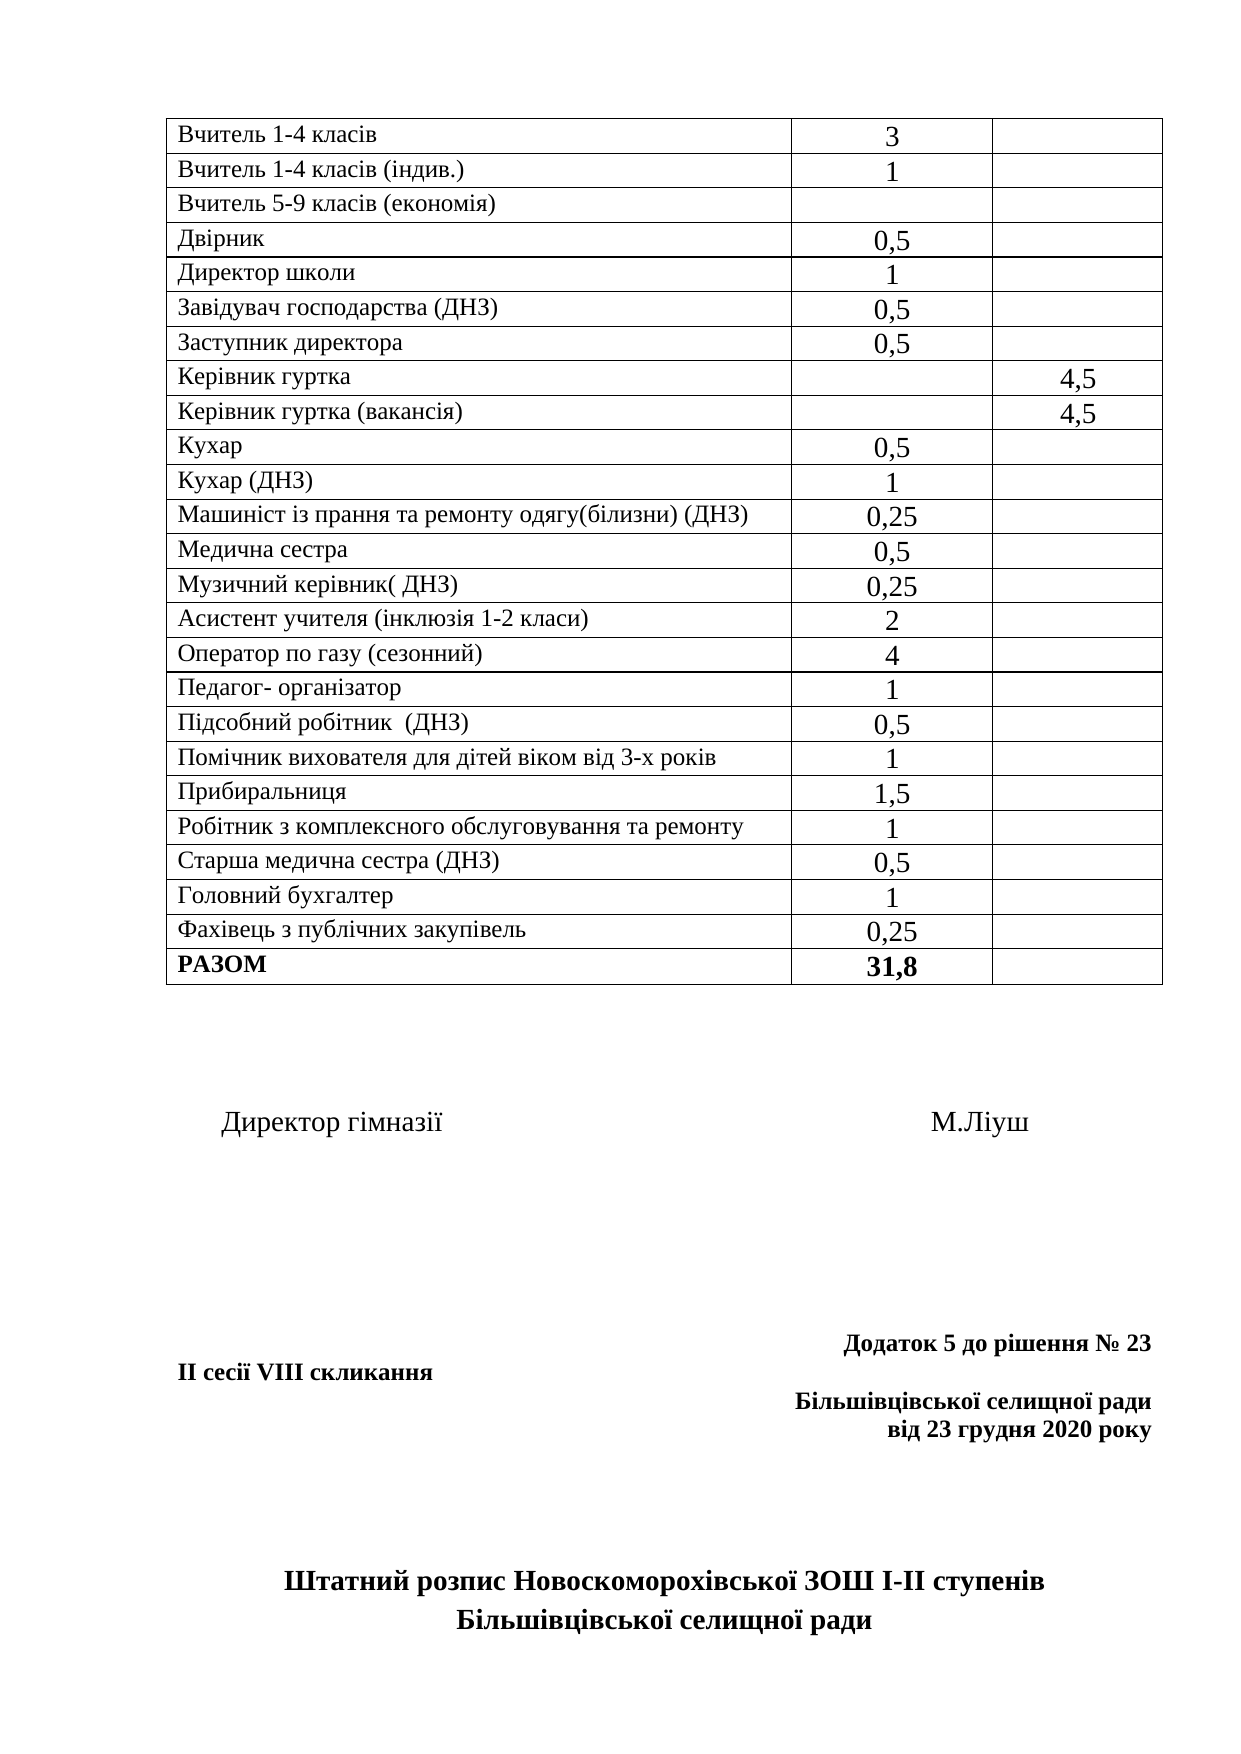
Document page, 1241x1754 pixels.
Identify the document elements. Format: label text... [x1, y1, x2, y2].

table_cell Машиніст із прання та ремонту одягу(білизни) (ДНЗ) [167, 500, 791, 533]
table_cell Головний бухгалтер [167, 880, 791, 913]
table_cell Завідувач господарства (ДНЗ) [167, 292, 791, 326]
table_cell [993, 707, 1162, 741]
table_cell Старша медична сестра (ДНЗ) [167, 845, 791, 879]
table_cell 0,5 [792, 534, 992, 568]
table_cell 1 [792, 673, 992, 706]
table_cell [993, 430, 1162, 464]
table_cell 0,5 [792, 430, 992, 464]
table_cell [993, 327, 1162, 360]
table_cell [792, 396, 992, 429]
table_cell Кухар (ДНЗ) [167, 465, 791, 498]
table_cell Фахівець з публічних закупівель [167, 915, 791, 948]
table_cell 0,5 [792, 292, 992, 326]
table_cell Оператор по газу (сезонний) [167, 638, 791, 671]
table_cell Заступник директора [167, 327, 791, 360]
table_cell 31,8 [792, 949, 992, 984]
table_cell [792, 361, 992, 395]
table_cell [993, 915, 1162, 948]
table_cell 0,5 [792, 845, 992, 879]
table_cell [792, 188, 992, 222]
table_cell Двірник [167, 223, 791, 256]
table_cell Робітник з комплексного обслуговування та ремонту [167, 811, 791, 844]
table_cell РАЗОМ [167, 949, 791, 984]
table_cell 0,5 [792, 223, 992, 256]
table_cell [993, 258, 1162, 291]
table_cell 4,5 [993, 396, 1162, 429]
table_cell 4 [792, 638, 992, 671]
table_cell Педагог- організатор [167, 673, 791, 706]
table_cell [993, 742, 1162, 775]
text Штатний розпис Новоскоморохівської ЗОШ I-II ступенів [177, 1563, 1152, 1597]
text Додаток 5 до рішення № 23 ІІ сесії VIІI скликання Більшівцівської селищної ради від 23 грудня 2020 року [177, 1328, 1152, 1443]
table_cell Керівник гуртка [167, 361, 791, 395]
table_cell [993, 223, 1162, 256]
table_cell [993, 154, 1162, 187]
table_cell 1 [792, 880, 992, 913]
table_cell 1 [792, 811, 992, 844]
table_cell Вчитель 1-4 класів (індив.) [167, 154, 791, 187]
table_cell [993, 845, 1162, 879]
table_cell Директор школи [167, 258, 791, 291]
table_cell 1 [792, 465, 992, 498]
table_cell [993, 569, 1162, 602]
table_cell Асистент учителя (інклюзія 1-2 класи) [167, 603, 791, 637]
table_cell 1 [792, 742, 992, 775]
table_cell 2 [792, 603, 992, 637]
table_cell [993, 673, 1162, 706]
table_cell 0,25 [792, 569, 992, 602]
text Більшівцівської селищної ради [177, 1602, 1152, 1635]
table_cell 1,5 [792, 776, 992, 810]
table_cell [993, 603, 1162, 637]
table_cell [993, 119, 1162, 153]
table_cell 1 [792, 258, 992, 291]
text Директор гімназії М.Ліуш [177, 1104, 1152, 1137]
table_cell Підсобний робітник (ДНЗ) [167, 707, 791, 741]
table_cell 4,5 [993, 361, 1162, 395]
table_cell [993, 880, 1162, 913]
table_cell Музичний керівник( ДНЗ) [167, 569, 791, 602]
table_cell [993, 949, 1162, 984]
table_cell Помічник вихователя для дітей віком від 3-х років [167, 742, 791, 775]
table_cell 0,5 [792, 327, 992, 360]
table_cell Прибиральниця [167, 776, 791, 810]
table_cell Керівник гуртка (вакансія) [167, 396, 791, 429]
table_cell [993, 534, 1162, 568]
table_cell 0,25 [792, 500, 992, 533]
table_cell [993, 500, 1162, 533]
table_cell [993, 776, 1162, 810]
table_cell Медична сестра [167, 534, 791, 568]
table_cell Вчитель 1-4 класів [167, 119, 791, 153]
table_cell [993, 188, 1162, 222]
table_cell [993, 465, 1162, 498]
table_cell 0,25 [792, 915, 992, 948]
table_cell Вчитель 5-9 класів (економія) [167, 188, 791, 222]
table_cell 0,5 [792, 707, 992, 741]
table_cell 3 [792, 119, 992, 153]
table_cell [993, 811, 1162, 844]
table_cell [993, 292, 1162, 326]
table_cell Кухар [167, 430, 791, 464]
table_cell 1 [792, 154, 992, 187]
table_cell [993, 638, 1162, 671]
